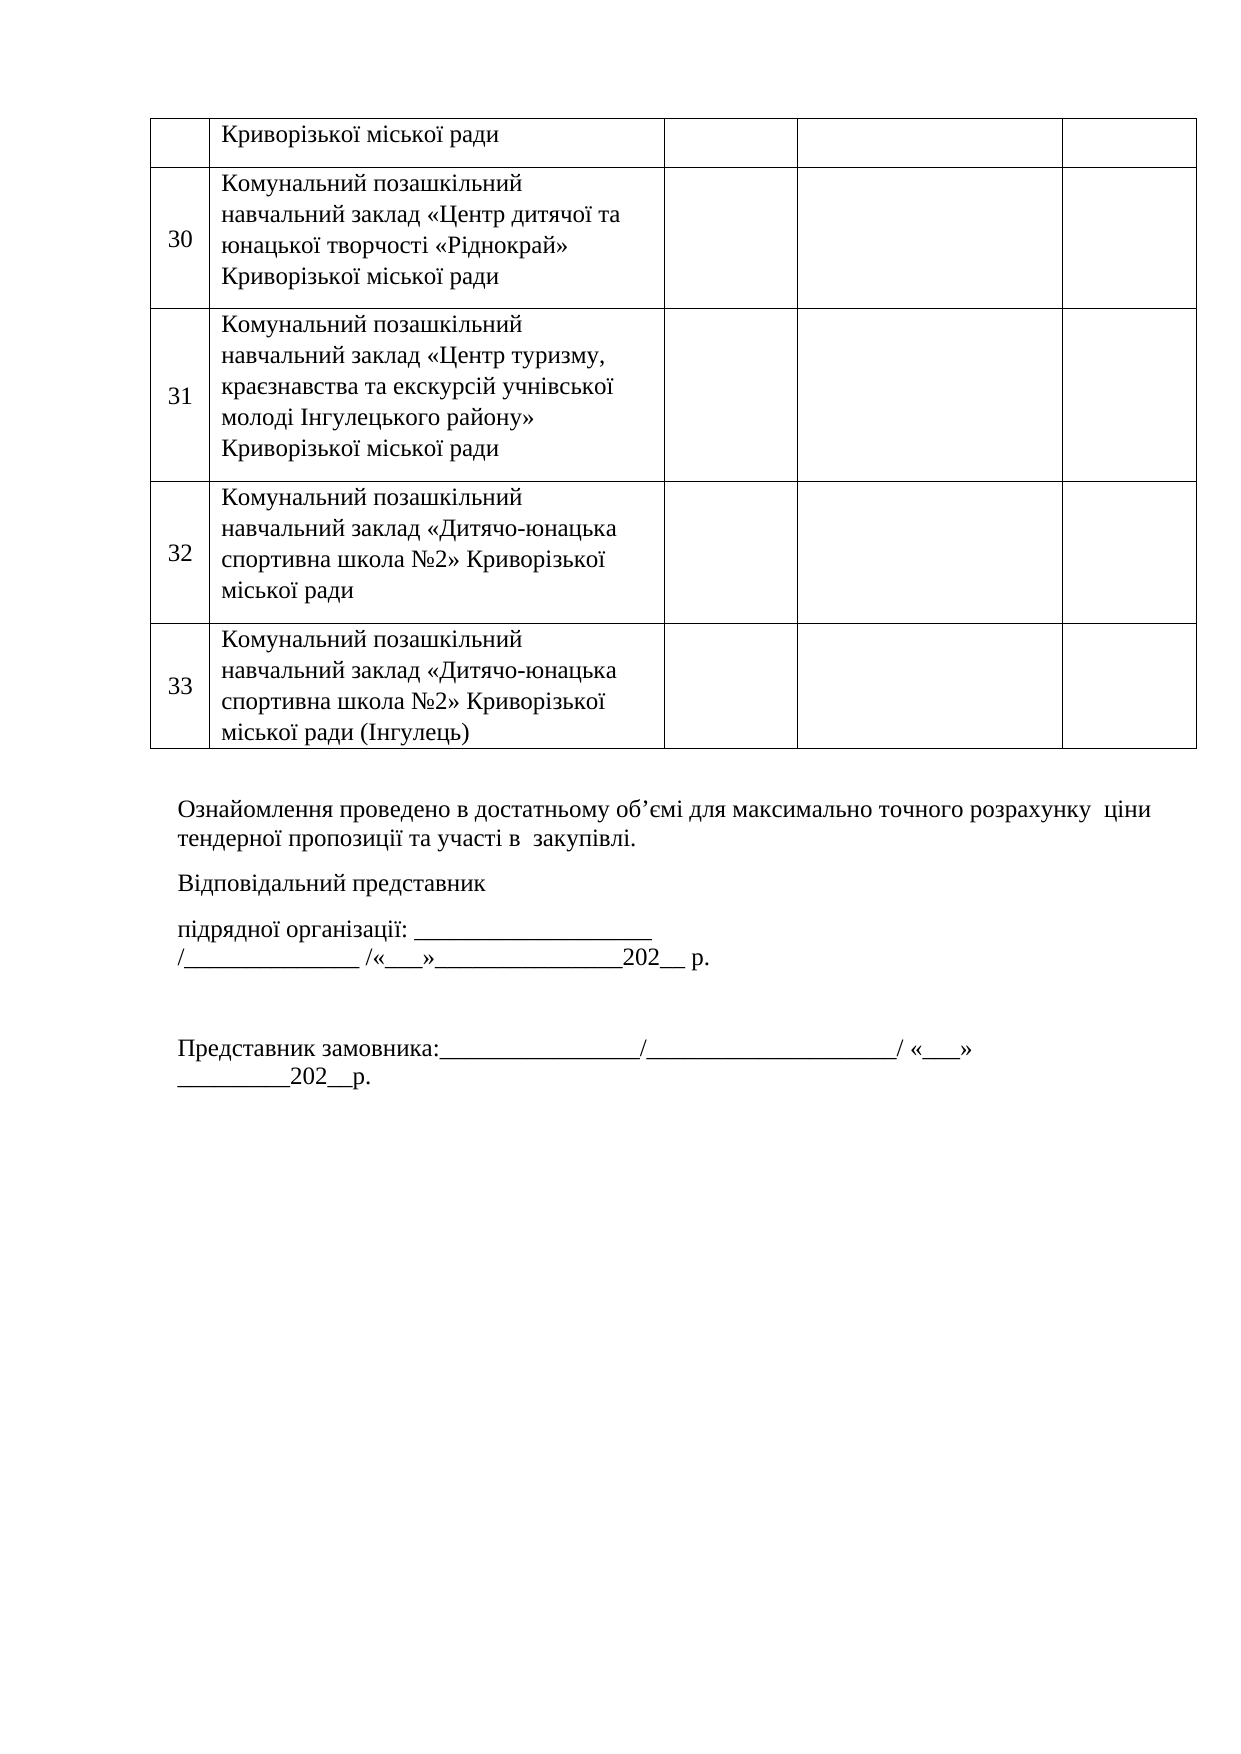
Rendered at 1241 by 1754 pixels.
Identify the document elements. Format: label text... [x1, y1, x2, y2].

table_cell [1063, 119, 1196, 167]
table_cell [665, 119, 797, 167]
table_cell [798, 624, 1062, 748]
table_cell Комунальний позашкільний навчальний заклад «Дитячо-юнацька спортивна школа №2» Криворізької міської ради (Інгулець) [210, 624, 664, 748]
table_cell Комунальний позашкільний навчальний заклад «Центр туризму, краєзнавства та екскурсій учнівської молоді Інгулецького району» Криворізької міської ради [210, 309, 664, 481]
table_cell [1063, 624, 1196, 748]
table_cell Комунальний позашкільний навчальний заклад «Центр дитячої та юнацької творчості «Ріднокрай» Криворізької міської ради [210, 168, 664, 308]
table_cell 29 [151, 119, 209, 167]
table_cell [1063, 482, 1196, 623]
table_cell 31 [151, 309, 209, 481]
text Ознайомлення проведено в достатньому об’ємі для максимально точного розрахунку ціни тендерної пропозиції та участі в закупівлі. [177, 794, 1152, 852]
table_cell 33 [151, 624, 209, 748]
table_cell [1063, 309, 1196, 481]
table_cell [798, 309, 1062, 481]
text Представник замовника:________________/____________________/ «___» _________202__р. [177, 1033, 1152, 1090]
table_cell [665, 168, 797, 308]
table_cell 32 [151, 482, 209, 623]
table_cell [798, 482, 1062, 623]
table_cell [1063, 168, 1196, 308]
text Відповідальний представник [177, 868, 1152, 897]
table_cell [665, 482, 797, 623]
table_cell [798, 168, 1062, 308]
table_cell [798, 119, 1062, 167]
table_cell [210, 119, 664, 167]
text підрядної організації: ___________________ /______________ /«___»_______________202__ р. [177, 914, 1152, 971]
table_cell [665, 624, 797, 748]
table_cell 30 [151, 168, 209, 308]
table_cell [665, 309, 797, 481]
table_cell Комунальний позашкільний навчальний заклад «Дитячо-юнацька спортивна школа №2» Криворізької міської ради [210, 482, 664, 623]
